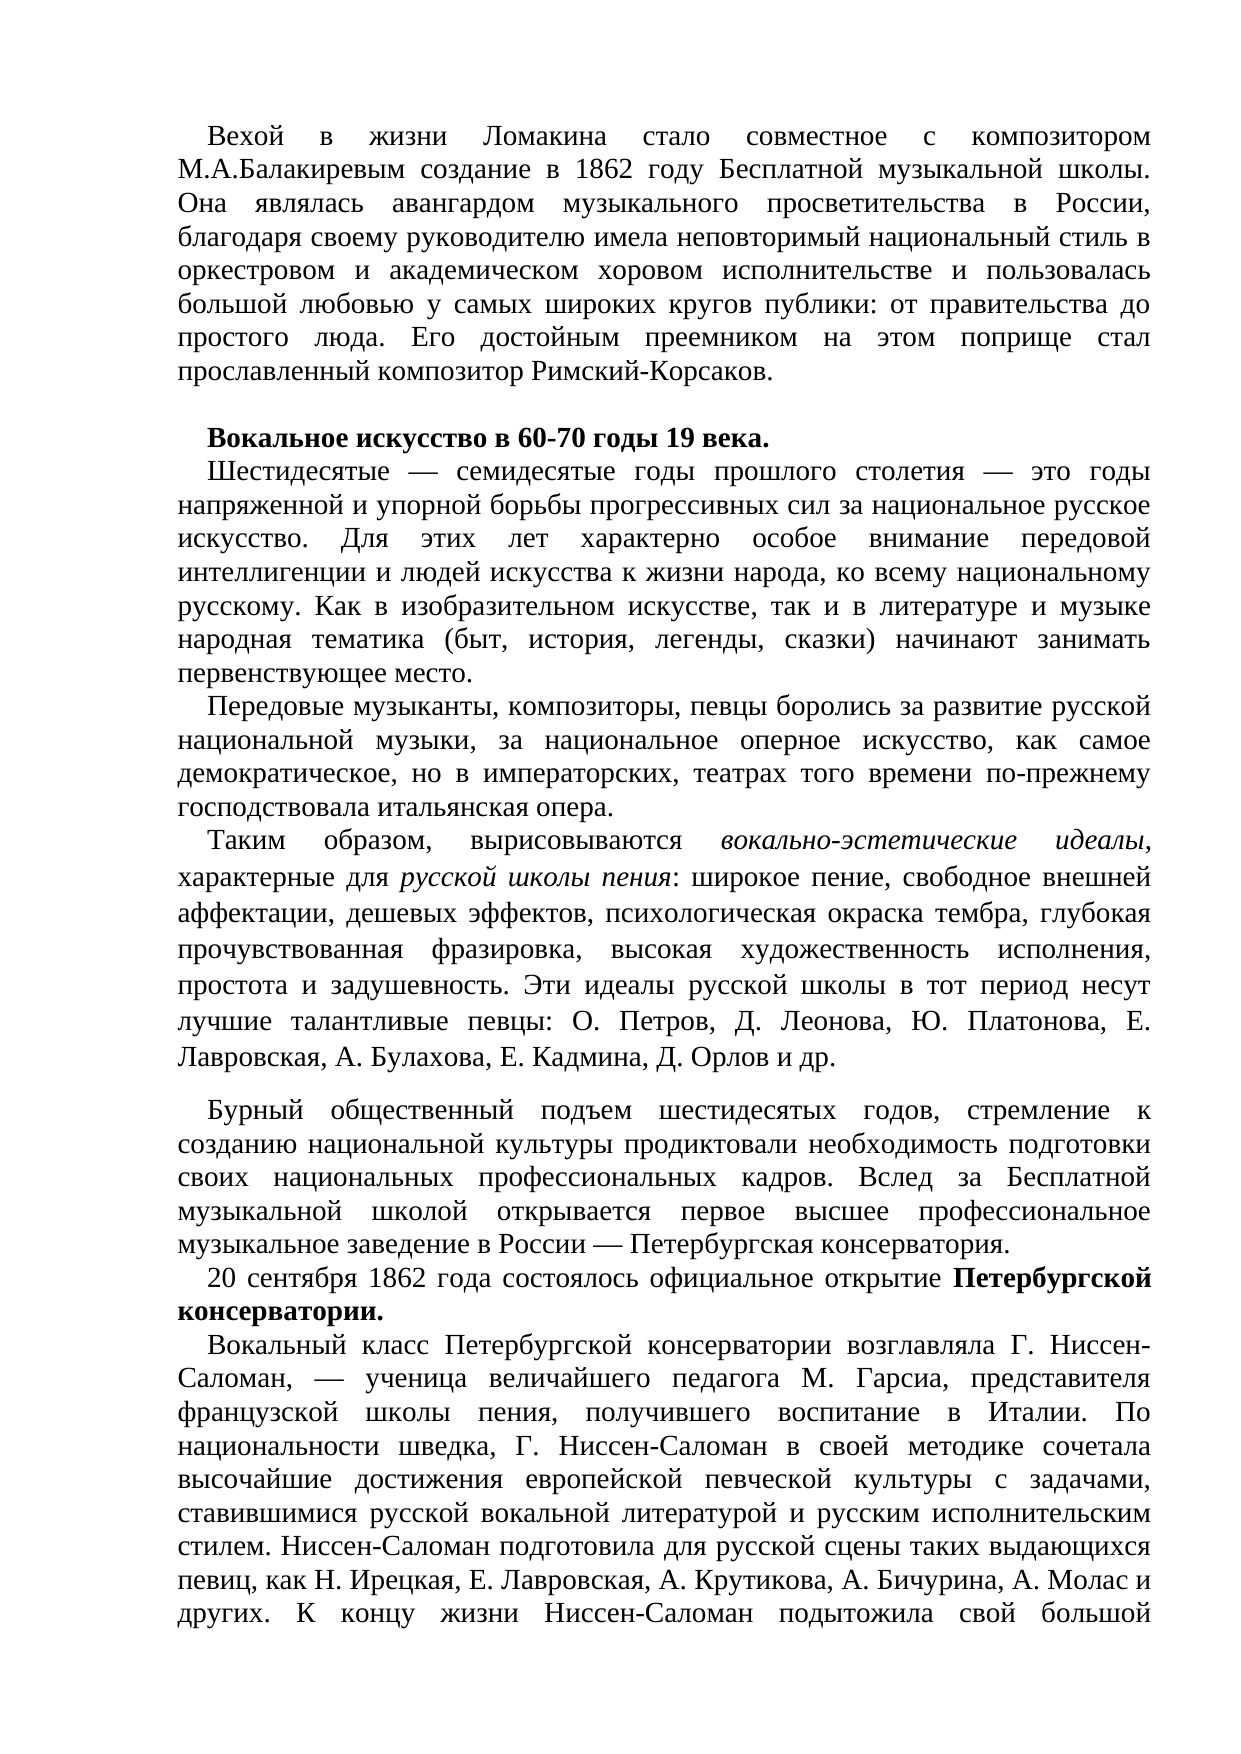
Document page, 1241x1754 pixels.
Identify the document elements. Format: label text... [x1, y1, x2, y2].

text Шестидесятые — семидесятые годы прошлого столетия — это годы напряженной и упорной борьбы прогрессивных сил за национальное русское искусство. Для этих лет характерно особое внимание передовой интеллигенции и людей искусства к жизни народа, ко всему национальному русскому. Как в изобразительном искусстве, так и в литературе и музыке народная тематика (быт, история, легенды, сказки) начинают занимать первенствующее место. [177, 453, 1152, 688]
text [177, 1327, 1152, 1629]
text 20 сентября 1862 года состоялось официальное открытие Петербургской консерватории. [177, 1260, 1152, 1327]
text Вокальное искусство в 60-70 годы 19 века. [177, 420, 1152, 453]
text Бурный общественный подъем шестидесятых годов, стремление к созданию национальной культуры продиктовали необходимость подготовки своих национальных профессиональных кадров. Вслед за Бесплатной музыкальной школой открывается первое высшее профессиональное музыкальное заведение в России — Петербургская консерватория. [177, 1092, 1152, 1260]
text Вехой в жизни Ломакина стало совместное с композитором М.А.Балакиревым создание в 1862 году Бесплатной музыкальной школы. Она являлась авангардом музыкального просветительства в России, благодаря своему руководителю имела неповторимый национальный стиль в оркестровом и академическом хоровом исполнительстве и пользовалась большой любовью у самых широких кругов публики: от правительства до простого люда. Его достойным преемником на этом поприще стал прославленный композитор Римский-Корсаков. [177, 118, 1152, 386]
text Передовые музыканты, композиторы, певцы боролись за развитие русской национальной музыки, за национальное оперное искусство, как самое демократическое, но в императорских, театрах того времени по-прежнему господствовала итальянская опера. [177, 688, 1152, 822]
text Таким образом, вырисовываются вокально-эстетические идеалы, характерные для русской школы пения: широкое пение, свободное внешней аффектации, дешевых эффектов, психологическая окраска тембра, глубокая прочувствованная фразировка, высокая художественность исполнения, простота и задушевность. Эти идеалы русской школы в тот период несут лучшие талантливые певцы: О. Петров, Д. Леонова, Ю. Платонова, Е. Лавровская, А. Булахова, Е. Кадмина, Д. Орлов и др. [177, 822, 1152, 1073]
